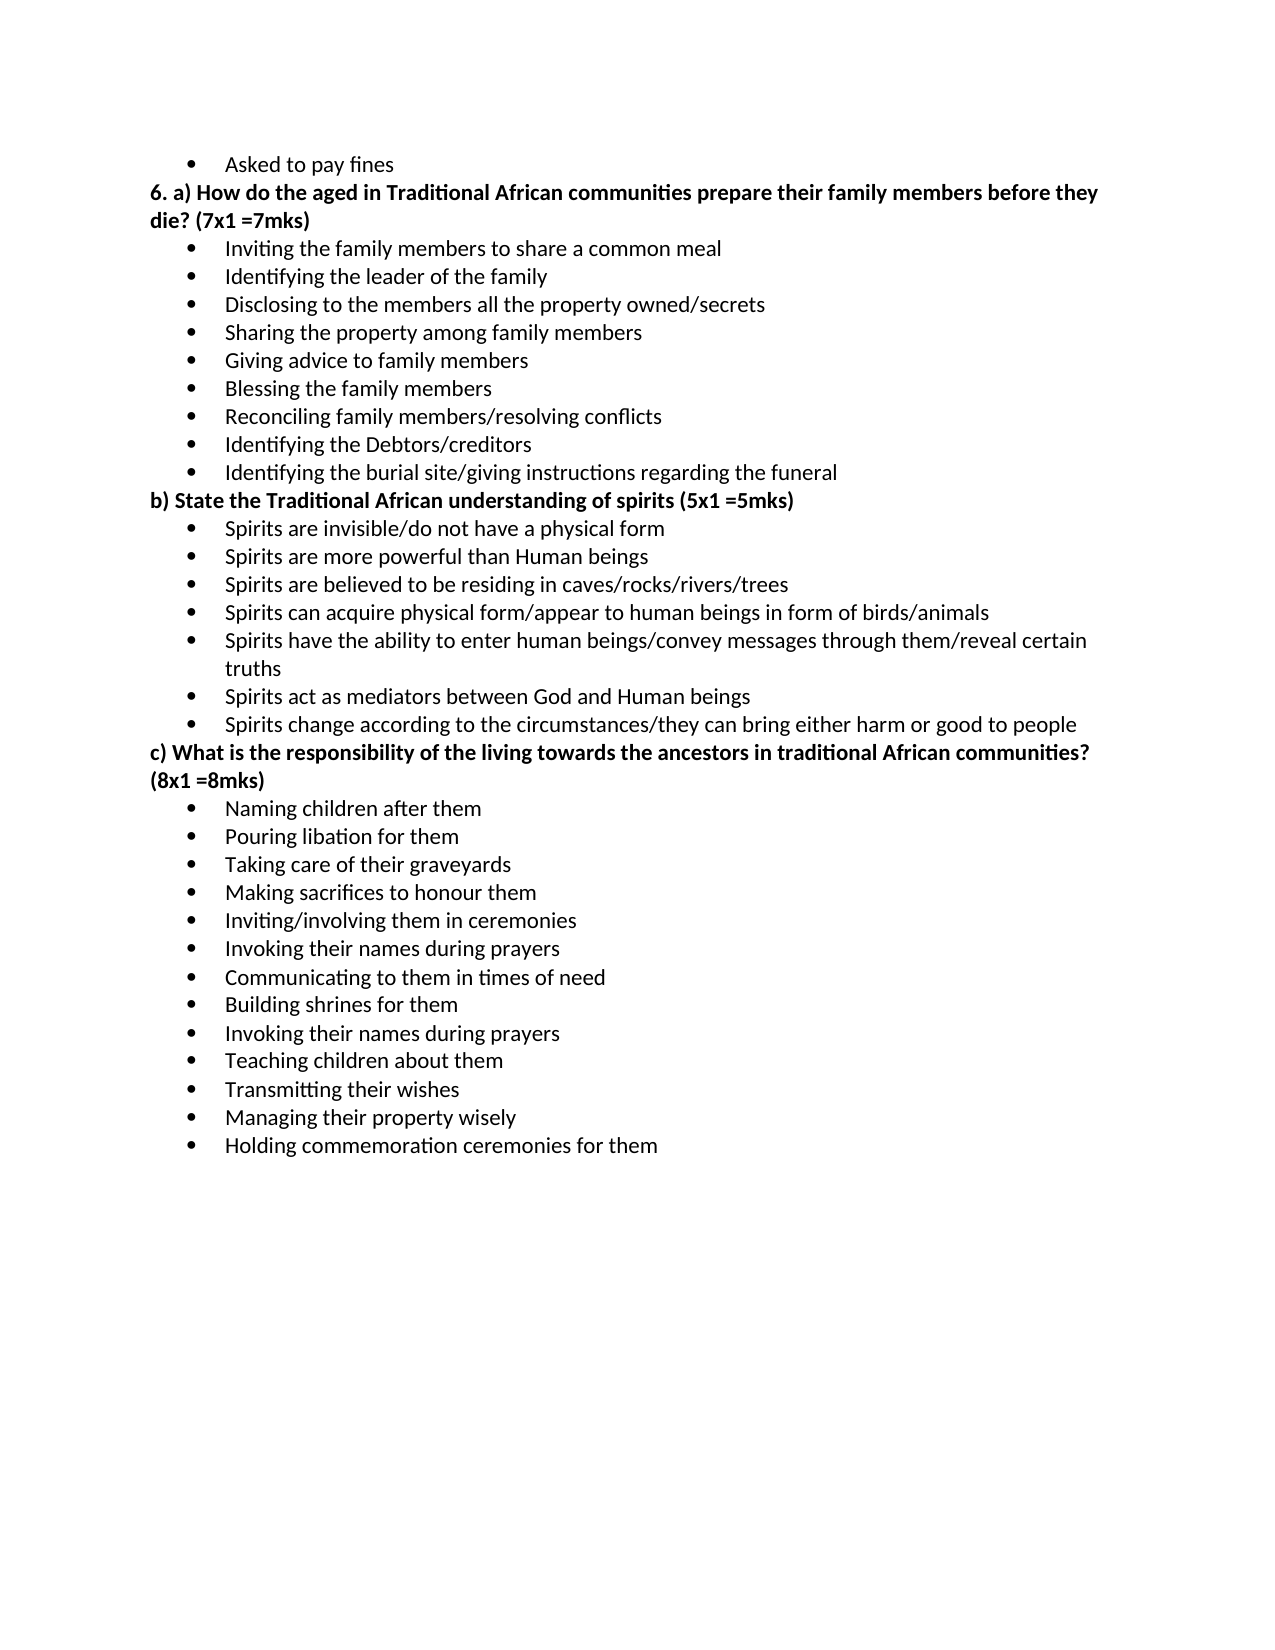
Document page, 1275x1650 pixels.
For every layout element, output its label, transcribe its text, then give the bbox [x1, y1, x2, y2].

list Reconciling family members/resolving conflicts [187, 402, 1125, 430]
list Identifying the Debtors/creditors [187, 430, 1125, 458]
list Inviting/involving them in ceremonies [187, 907, 1125, 934]
list Sharing the property among family members [187, 318, 1125, 346]
list Taking care of their graveyards [187, 851, 1125, 878]
list Invoking their names during prayers [187, 934, 1125, 963]
list Managing their property wisely [187, 1103, 1125, 1131]
list Spirits have the ability to enter human beings/convey messages through them/reveal certain truths [187, 626, 1125, 682]
list Spirits are believed to be residing in caves/rocks/rivers/trees [187, 570, 1125, 598]
list Spirits can acquire physical form/appear to human beings in form of birds/animals [187, 598, 1125, 626]
text c) What is the responsibility of the living towards the ancestors in traditional African communities? (8x1 =8mks) [150, 738, 1125, 794]
list Spirits are invisible/do not have a physical form [187, 514, 1125, 542]
list Transmitting their wishes [187, 1075, 1125, 1103]
list Identifying the leader of the family [187, 262, 1125, 290]
list Building shrines for them [187, 991, 1125, 1019]
list Spirits act as mediators between God and Human beings [187, 682, 1125, 710]
list Identifying the burial site/giving instructions regarding the funeral [187, 458, 1125, 486]
list Teaching children about them [187, 1047, 1125, 1075]
list Inviting the family members to share a common meal [187, 234, 1125, 262]
list Pouring libation for them [187, 822, 1125, 851]
list Blessing the family members [187, 374, 1125, 402]
text 6. a) How do the aged in Traditional African communities prepare their family members before they die? (7x1 =7mks) [150, 178, 1125, 234]
list Naming children after them [187, 794, 1125, 822]
text b) State the Traditional African understanding of spirits (5x1 =5mks) [150, 486, 1125, 514]
list Spirits change according to the circumstances/they can bring either harm or good to people [187, 710, 1125, 738]
list Spirits are more powerful than Human beings [187, 542, 1125, 570]
list Disclosing to the members all the property owned/secrets [187, 290, 1125, 318]
list Giving advice to family members [187, 346, 1125, 374]
list Asked to pay fines [187, 150, 1125, 178]
list Invoking their names during prayers [187, 1019, 1125, 1047]
list Holding commemoration ceremonies for them [187, 1131, 1125, 1159]
list Communicating to them in times of need [187, 963, 1125, 991]
list Making sacrifices to honour them [187, 878, 1125, 907]
